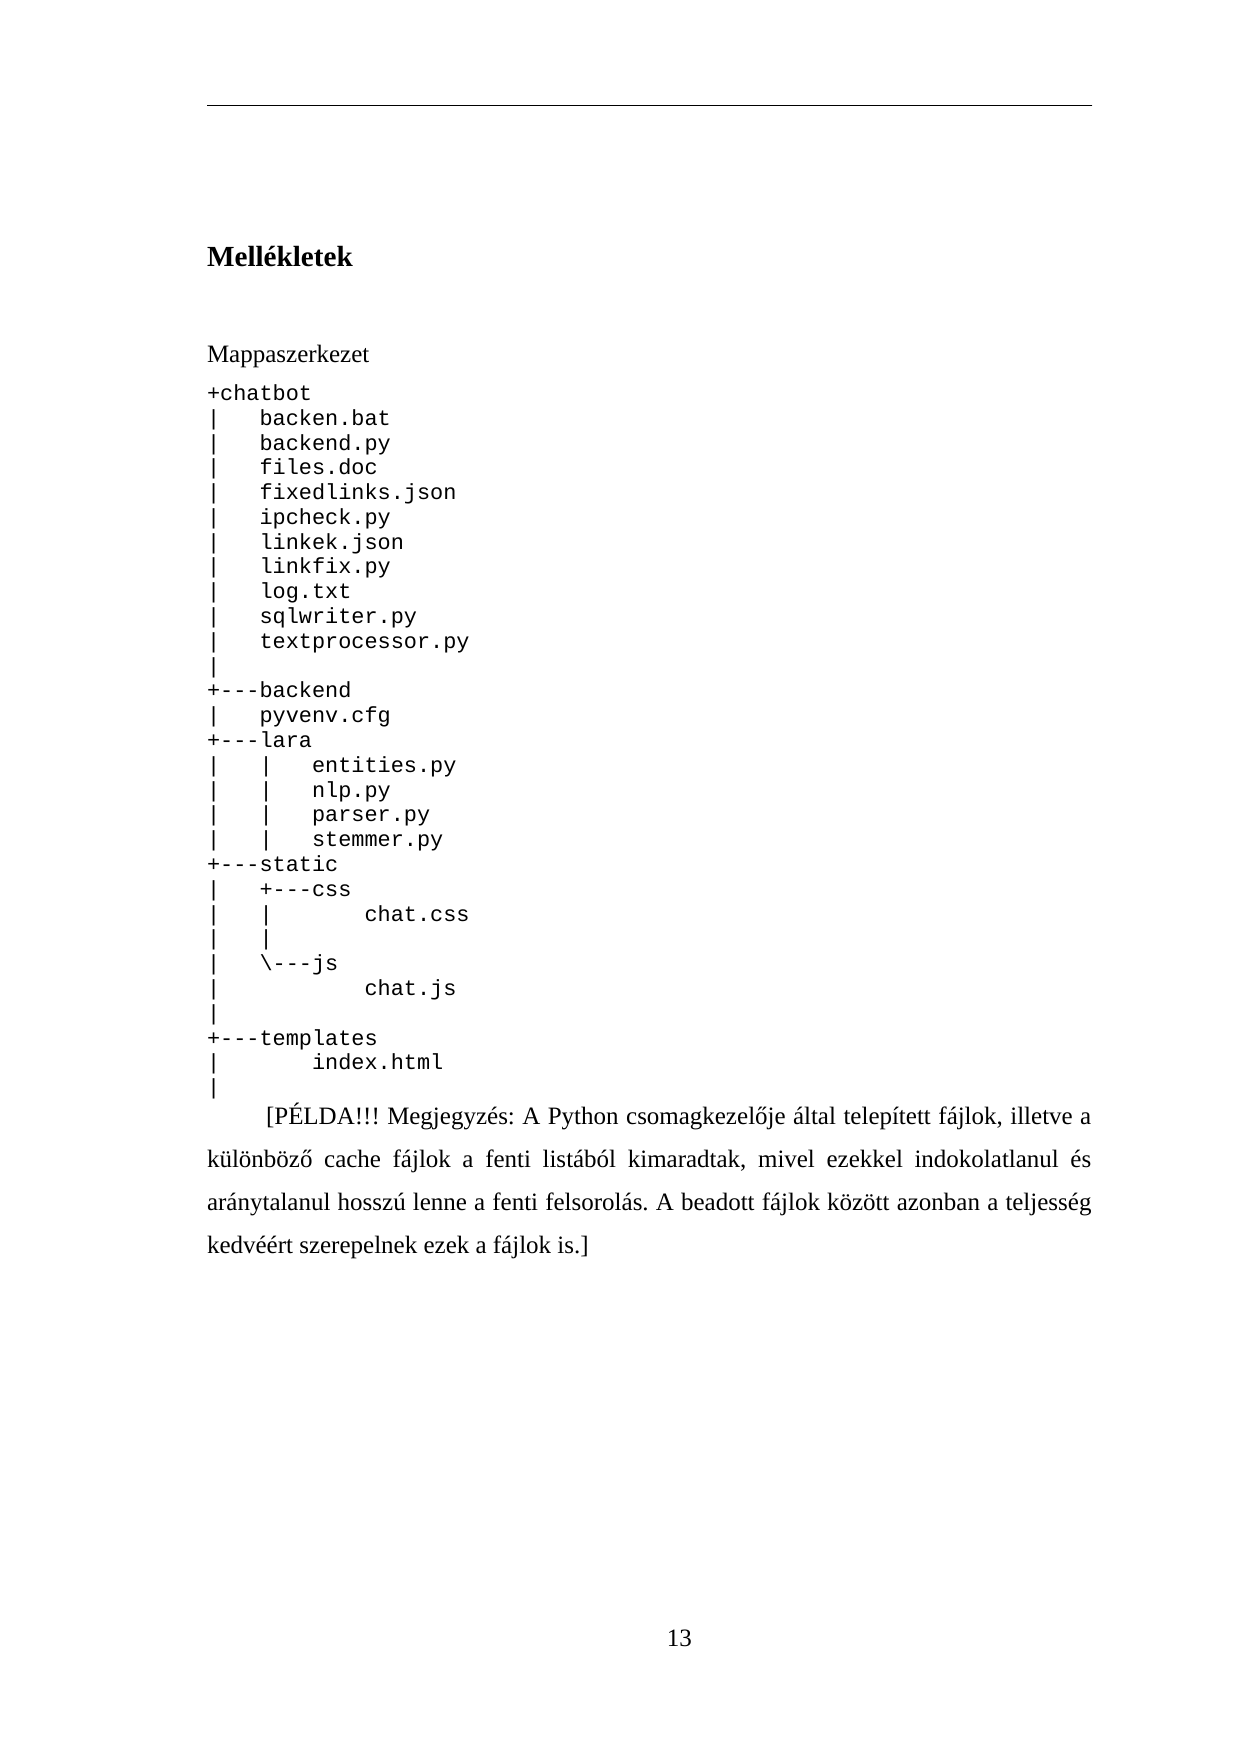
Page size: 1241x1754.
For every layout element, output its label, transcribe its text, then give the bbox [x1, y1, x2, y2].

text | log.txt [207, 580, 1092, 605]
text | [207, 1002, 1092, 1027]
text | [207, 655, 1092, 679]
text | index.html [207, 1051, 1092, 1076]
text | linkfix.py [207, 556, 1092, 580]
text | pyvenv.cfg [207, 704, 1092, 729]
text Mappaszerkezet [207, 339, 1092, 368]
text | | chat.css [207, 903, 1092, 927]
text | | stemmer.py [207, 828, 1092, 853]
text +---static [207, 853, 1092, 878]
text | textprocessor.py [207, 630, 1092, 655]
text | | parser.py [207, 803, 1092, 828]
text +chatbot [207, 382, 1092, 407]
text | | [207, 927, 1092, 952]
text | ipcheck.py [207, 506, 1092, 531]
text | fixedlinks.json [207, 481, 1092, 506]
text | +---css [207, 878, 1092, 903]
text +---backend [207, 679, 1092, 704]
text | linkek.json [207, 531, 1092, 556]
text | backen.bat [207, 407, 1092, 432]
text | \---js [207, 952, 1092, 977]
text +---templates [207, 1027, 1092, 1051]
text | | entities.py [207, 754, 1092, 779]
text | | nlp.py [207, 779, 1092, 803]
text | backend.py [207, 432, 1092, 456]
text | sqlwriter.py [207, 605, 1092, 630]
text [PÉLDA!!! Megjegyzés: A Python csomagkezelője által telepített fájlok, illetve a különböző cache fájlok a fenti listából kimaradtak, mivel ezekkel indokolatlanul és aránytalanul hosszú lenne a fenti felsorolás. A beadott fájlok között azonban a teljesség kedvéért szerepelnek ezek a fájlok is.] [207, 1101, 1092, 1259]
text Mellékletek [207, 239, 1092, 272]
text | [207, 1076, 1092, 1101]
text | chat.js [207, 977, 1092, 1002]
text | files.doc [207, 456, 1092, 481]
text +---lara [207, 729, 1092, 754]
